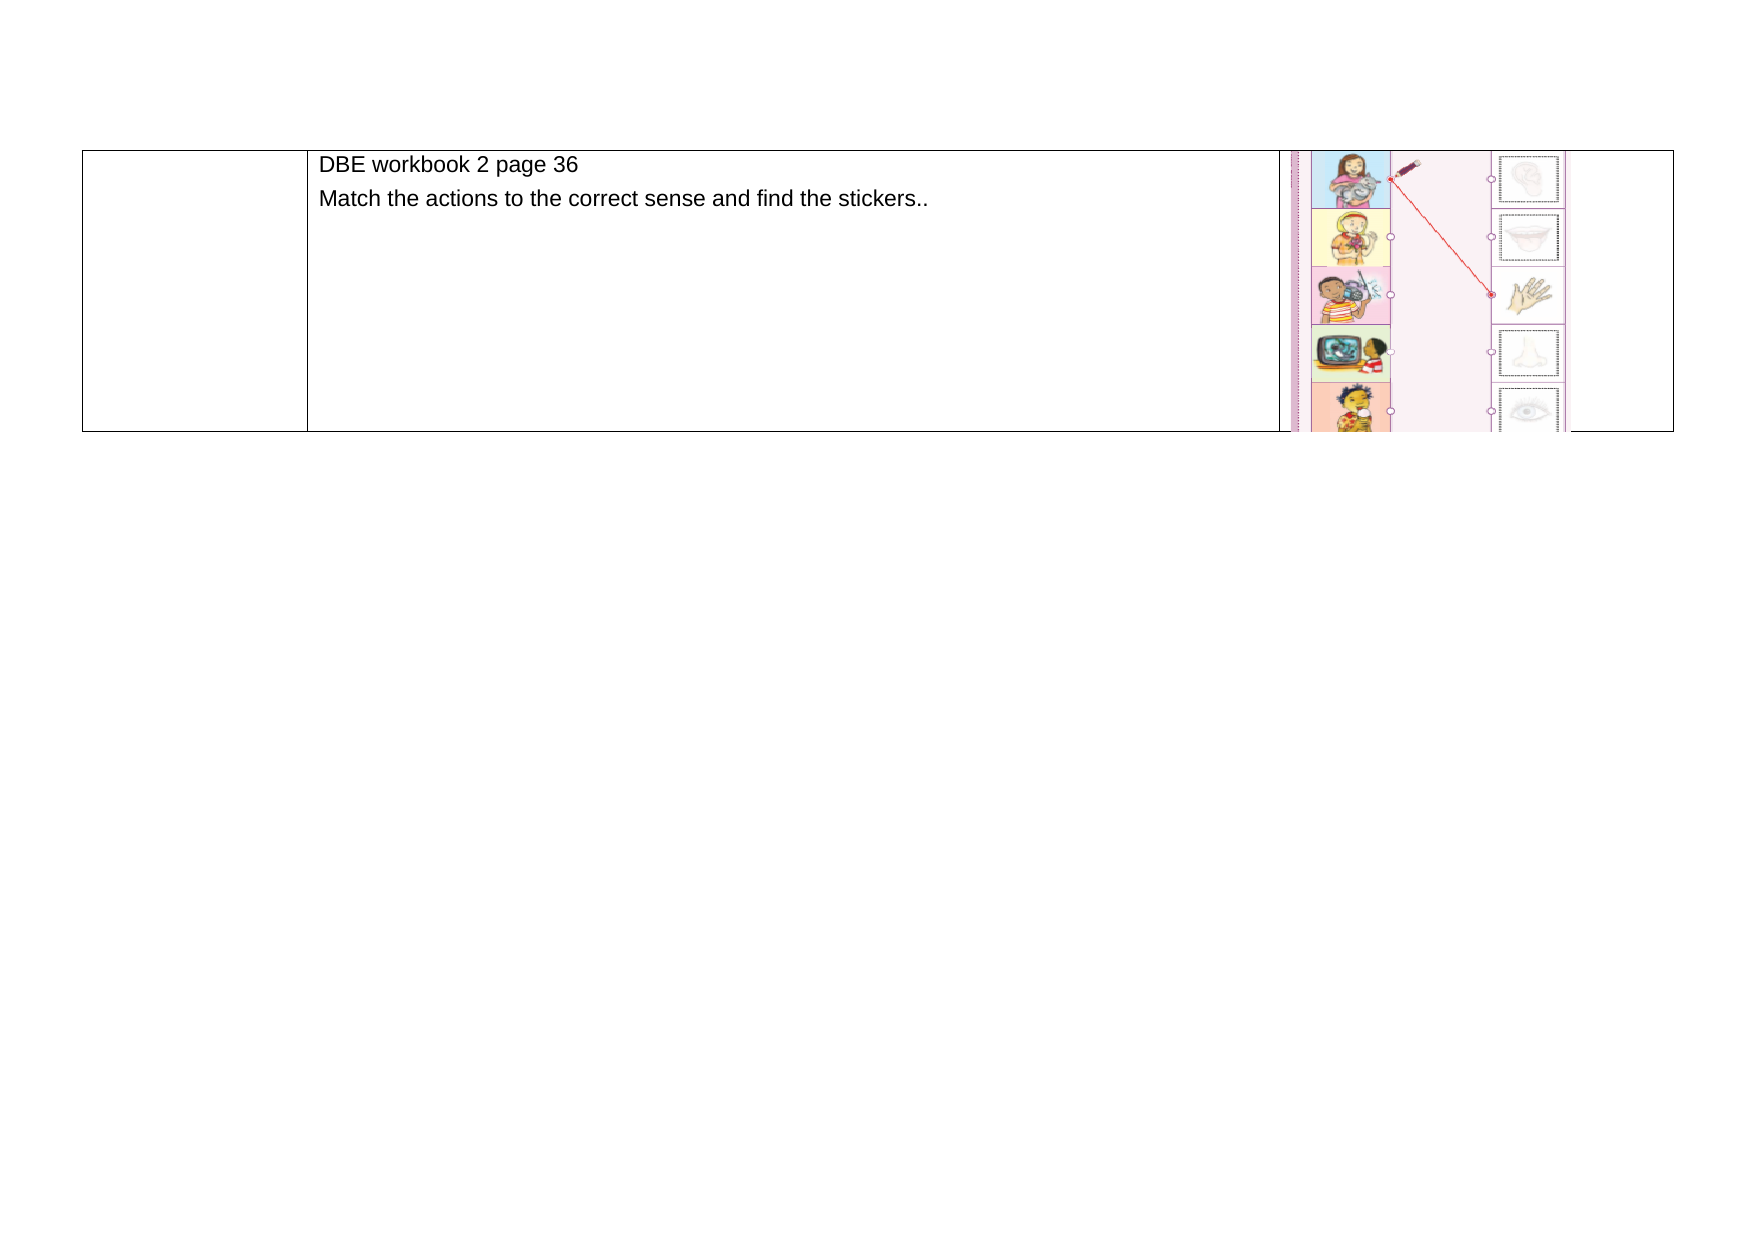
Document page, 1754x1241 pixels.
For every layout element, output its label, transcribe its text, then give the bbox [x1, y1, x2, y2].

picture [1290, 151, 1571, 432]
table_cell [1571, 151, 1673, 431]
table_cell [1280, 151, 1290, 431]
table_cell [83, 151, 307, 431]
table_cell DBE workbook 2 page 36 Match the actions to the correct sense and find the stickers.. [308, 151, 1279, 431]
